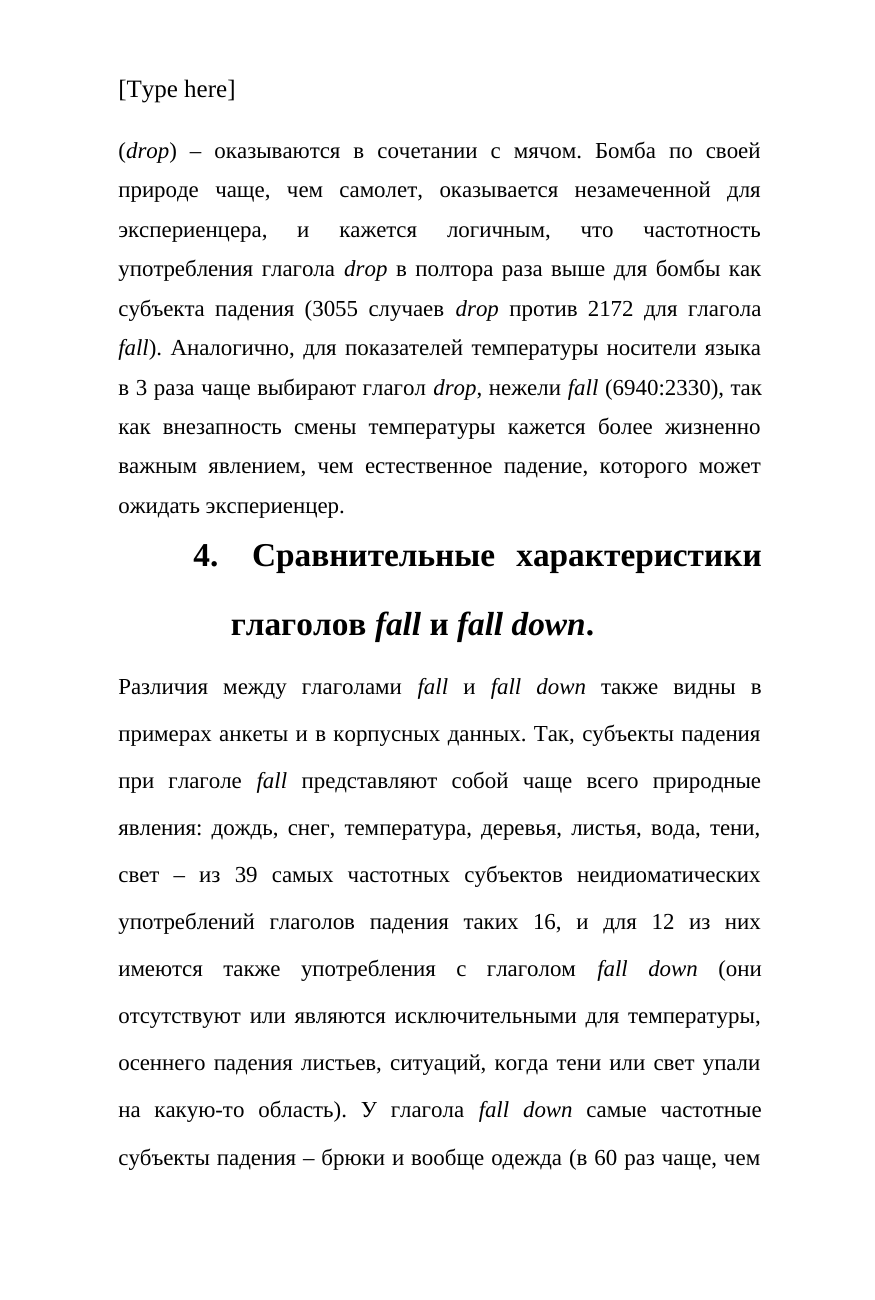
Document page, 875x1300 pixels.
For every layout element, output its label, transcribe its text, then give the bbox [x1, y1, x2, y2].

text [118, 673, 762, 1170]
subtitle Сравнительные характеристики глаголов fall и fall down. [193, 536, 762, 642]
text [118, 137, 762, 518]
